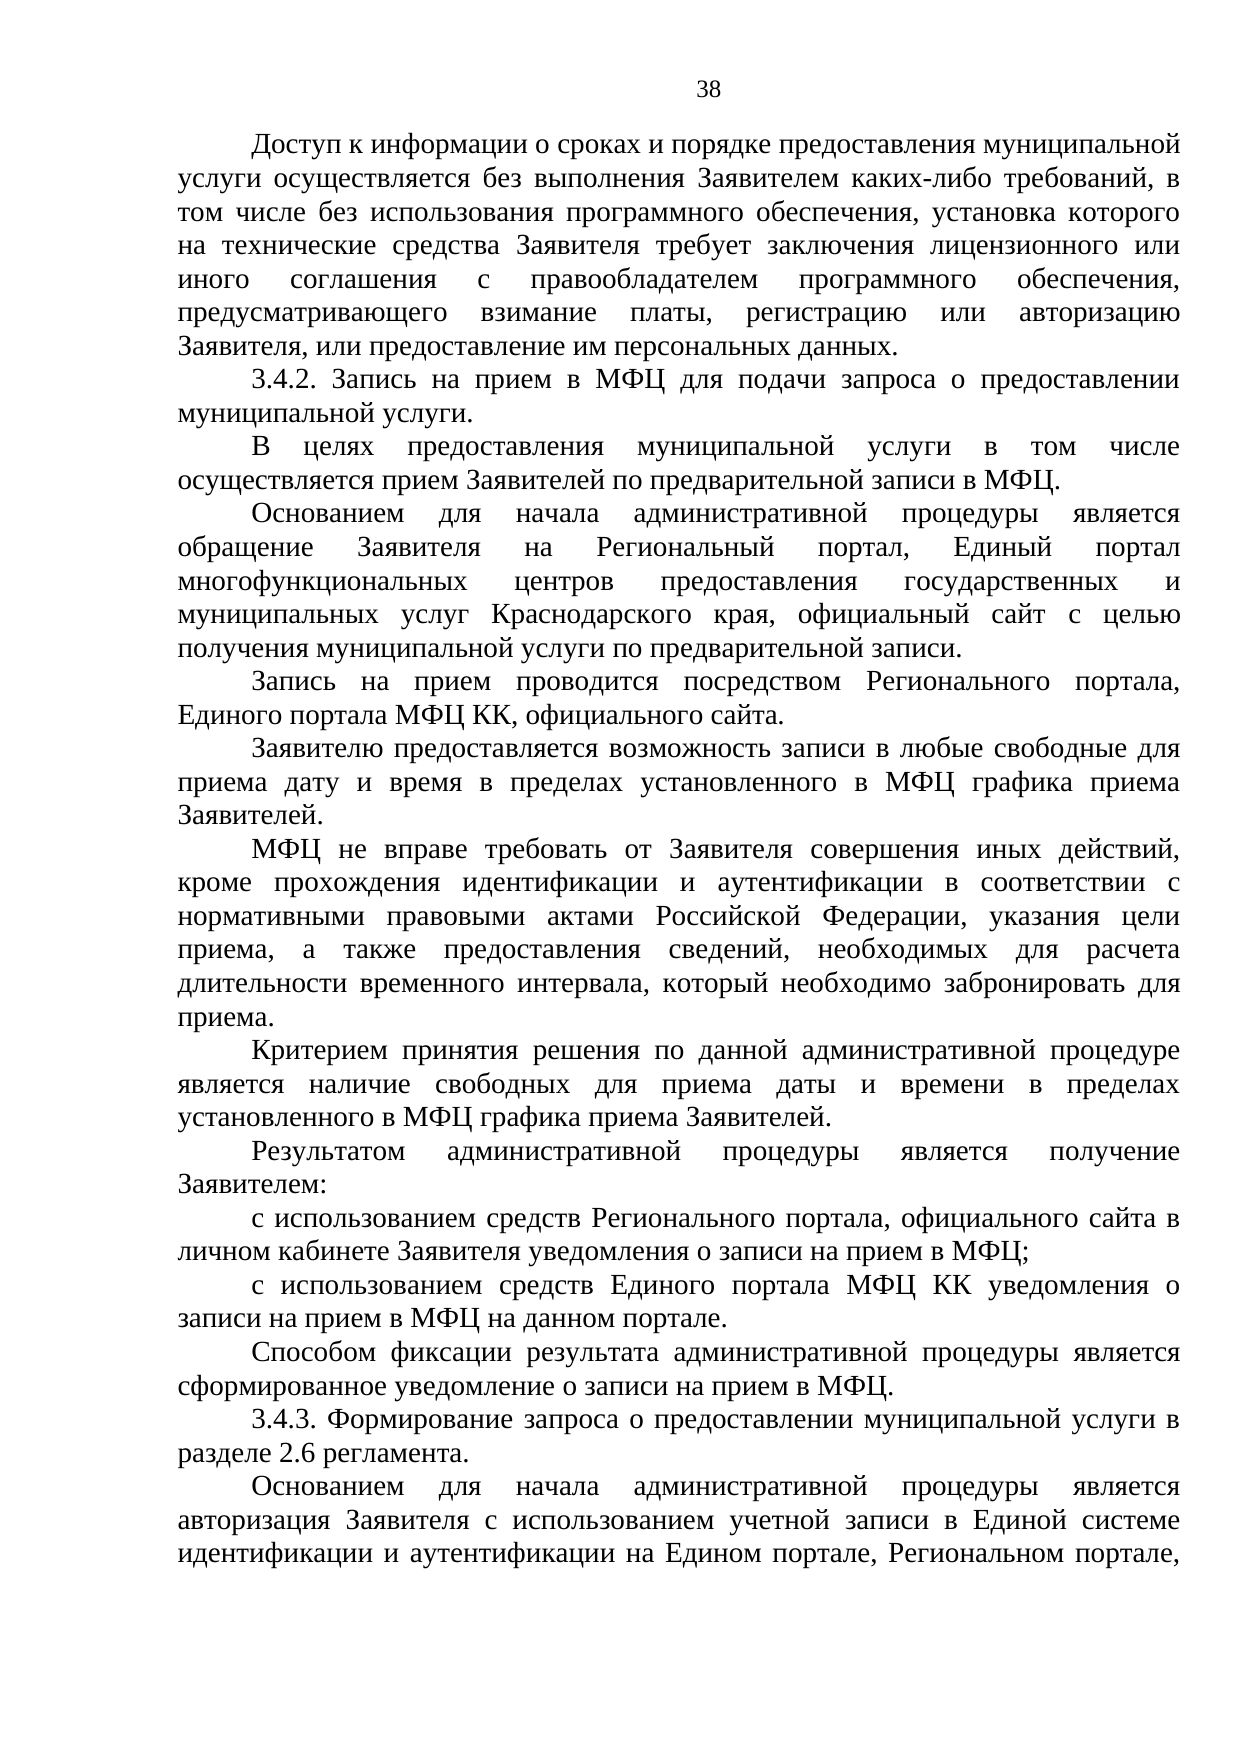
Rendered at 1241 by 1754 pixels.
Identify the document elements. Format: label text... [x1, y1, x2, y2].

text Заявителю предоставляется возможность записи в любые свободные для приема дату и время в пределах установленного в МФЦ графика приема Заявителей. [177, 730, 1181, 831]
text В целях предоставления муниципальной услуги в том числе осуществляется прием Заявителей по предварительной записи в МФЦ. [177, 428, 1181, 496]
text с использованием средств Регионального портала, официального сайта в личном кабинете Заявителя уведомления о записи на прием в МФЦ; [177, 1200, 1181, 1267]
text Критерием принятия решения по данной административной процедуре является наличие свободных для приема даты и времени в пределах установленного в МФЦ графика приема Заявителей. [177, 1032, 1181, 1133]
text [177, 1468, 1181, 1569]
text Результатом административной процедуры является получение Заявителем: [177, 1133, 1181, 1200]
text Запись на прием проводится посредством Регионального портала, Единого портала МФЦ КК, официального сайта. [177, 663, 1181, 730]
text 3.4.2. Запись на прием в МФЦ для подачи запроса о предоставлении муниципальной услуги. [177, 361, 1181, 428]
text 3.4.3. Формирование запроса о предоставлении муниципальной услуги в разделе 2.6 регламента. [177, 1401, 1181, 1468]
text МФЦ не вправе требовать от Заявителя совершения иных действий, кроме прохождения идентификации и аутентификации в соответствии с нормативными правовыми актами Российской Федерации, указания цели приема, а также предоставления сведений, необходимых для расчета длительности временного интервала, который необходимо забронировать для приема. [177, 831, 1181, 1032]
text Способом фиксации результата административной процедуры является сформированное уведомление о записи на прием в МФЦ. [177, 1334, 1181, 1401]
text с использованием средств Единого портала МФЦ КК уведомления о записи на прием в МФЦ на данном портале. [177, 1267, 1181, 1334]
text Доступ к информации о сроках и порядке предоставления муниципальной услуги осуществляется без выполнения Заявителем каких-либо требований, в том числе без использования программного обеспечения, установка которого на технические средства Заявителя требует заключения лицензионного или иного соглашения с правообладателем программного обеспечения, предусматривающего взимание платы, регистрацию или авторизацию Заявителя, или предоставление им персональных данных. [177, 127, 1181, 361]
text Основанием для начала административной процедуры является обращение Заявителя на Региональный портал, Единый портал многофункциональных центров предоставления государственных и муниципальных услуг Краснодарского края, официальный сайт с целью получения муниципальной услуги по предварительной записи. [177, 496, 1181, 663]
